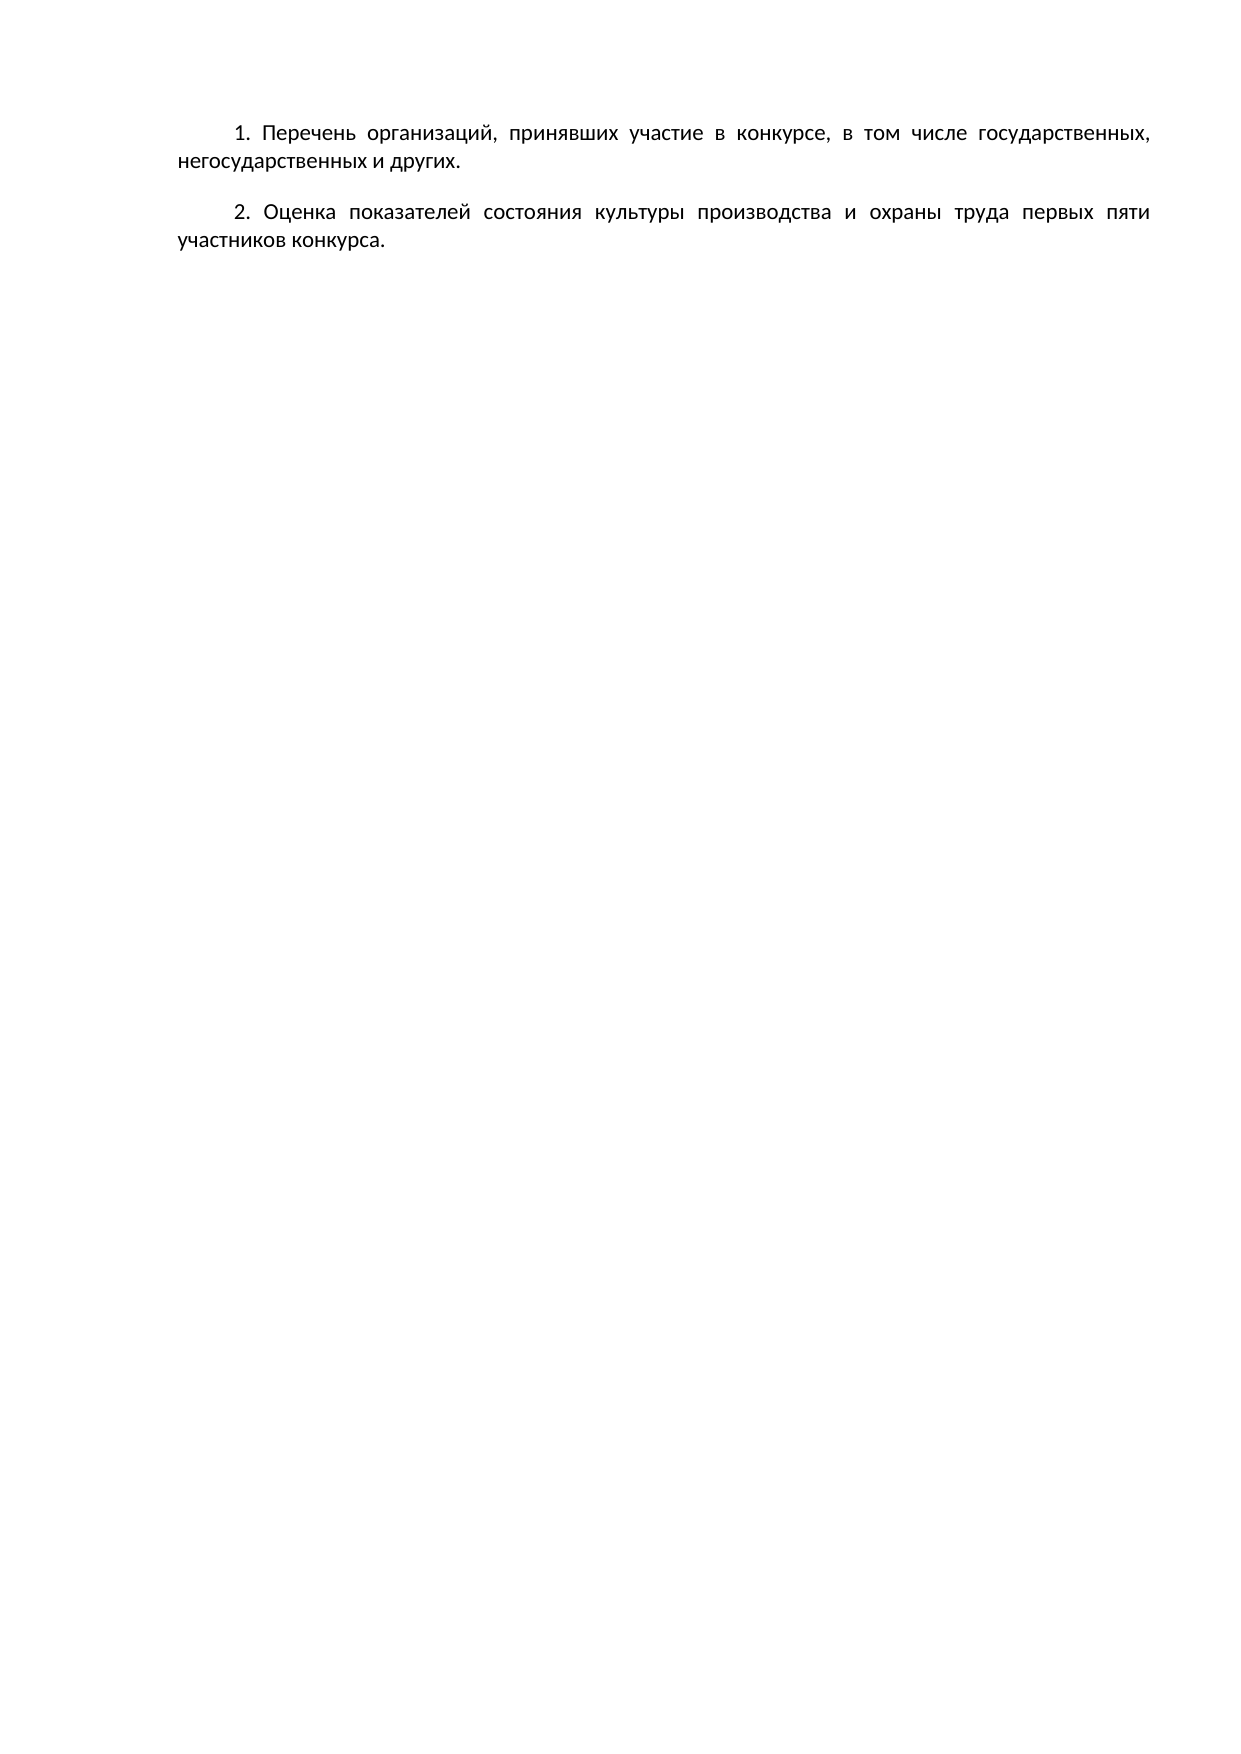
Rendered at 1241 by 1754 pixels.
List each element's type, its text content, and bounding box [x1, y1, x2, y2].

text 1. Перечень организаций, принявших участие в конкурсе, в том числе государственных, негосударственных и других. [177, 118, 1152, 174]
text 2. Оценка показателей состояния культуры производства и охраны труда первых пяти участников конкурса. [177, 197, 1152, 253]
